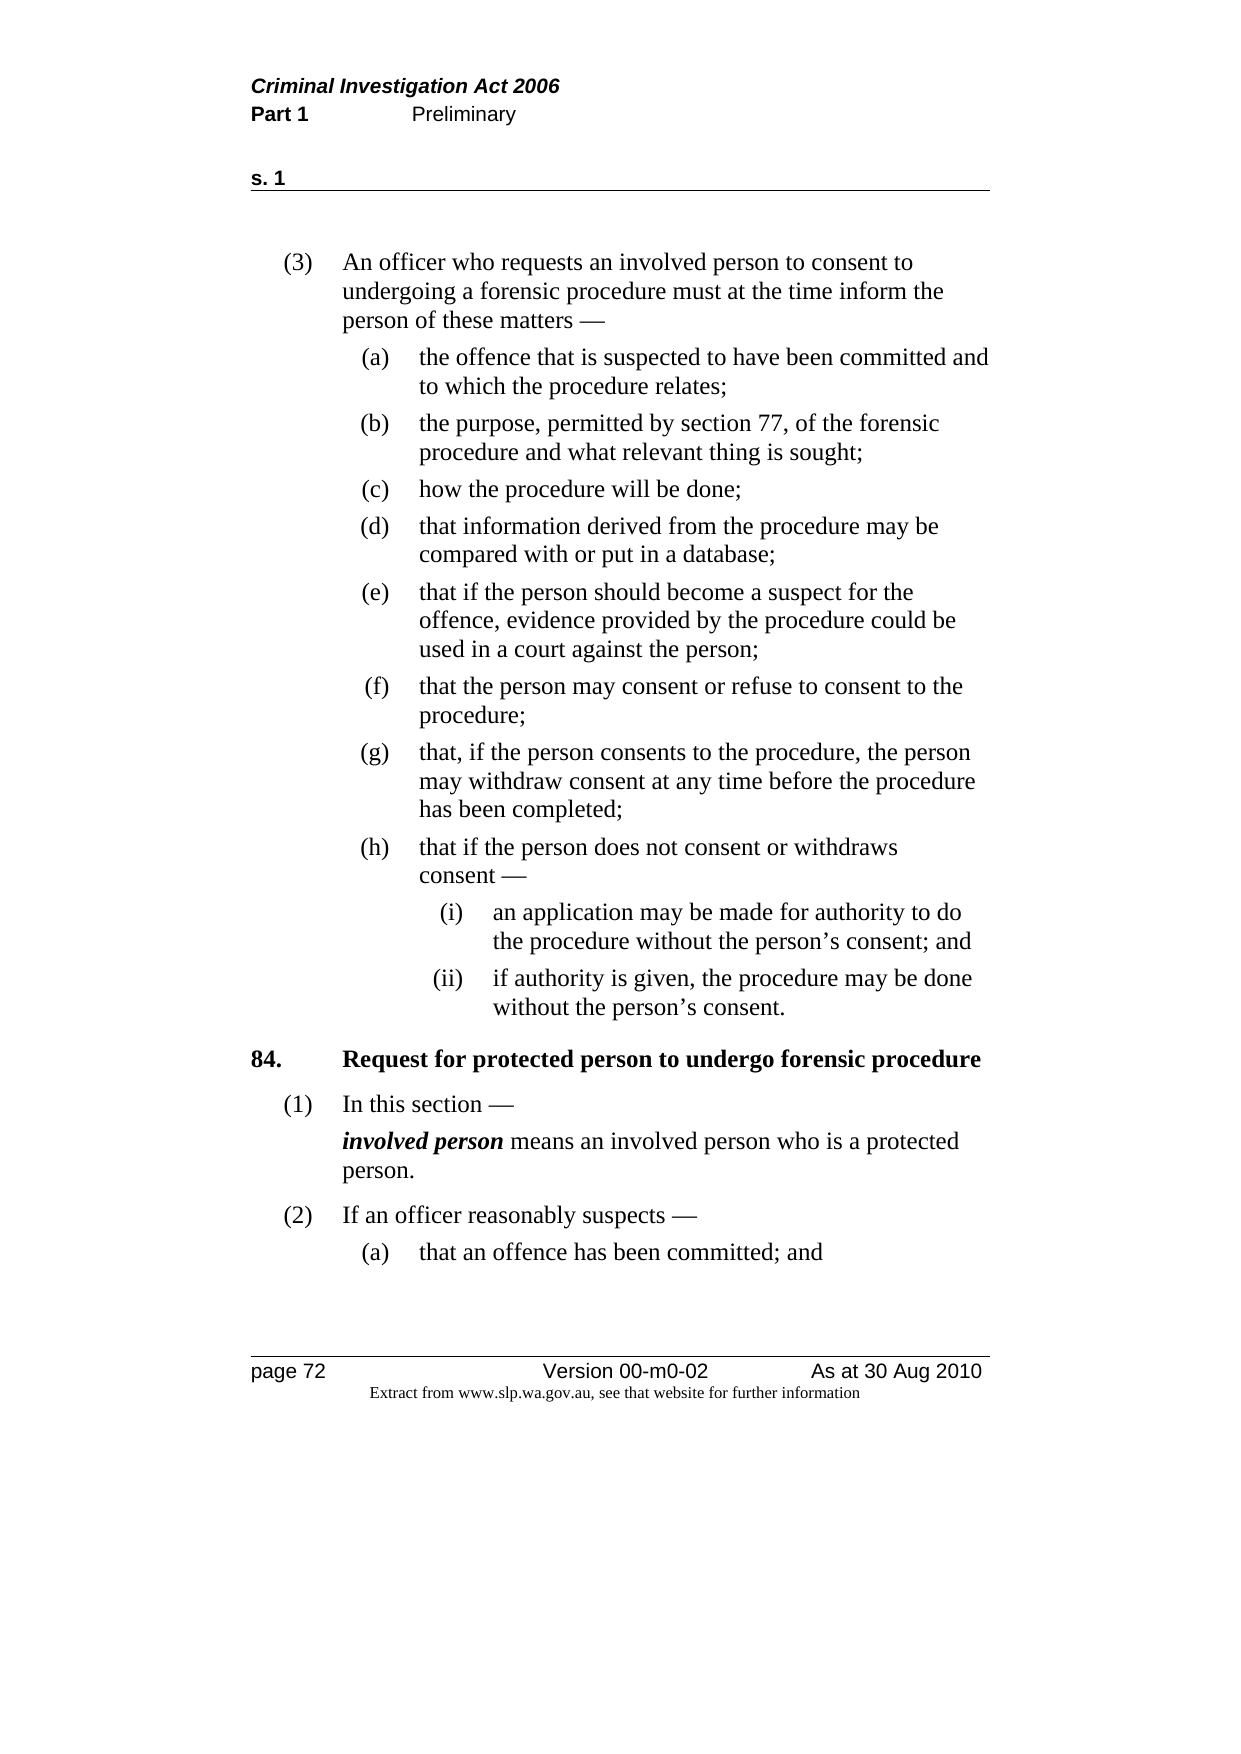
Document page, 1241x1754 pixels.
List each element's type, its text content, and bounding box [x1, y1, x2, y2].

text (a) that an offence has been committed; and [251, 1237, 990, 1266]
text (c) how the procedure will be done; [251, 474, 990, 502]
text (f) that the person may consent or refuse to consent to the procedure; [251, 671, 990, 729]
text (3) An officer who requests an involved person to consent to undergoing a forensic procedure must at the time inform the person of these matters — [251, 247, 990, 334]
text (e) that if the person should become a suspect for the offence, evidence provided by the procedure could be used in a court against the person; [251, 577, 990, 663]
subtitle 84. Request for protected person to undergo forensic procedure [251, 1044, 990, 1072]
text (a) the offence that is suspected to have been committed and to which the procedure relates; [251, 342, 990, 399]
text (d) that information derived from the procedure may be compared with or put in a database; [251, 511, 990, 568]
text (h) that if the person does not consent or withdraws consent — [251, 832, 990, 889]
text (i) an application may be made for authority to do the procedure without the person’s consent; and [251, 897, 990, 955]
text (1) In this section — [251, 1089, 990, 1118]
text (b) the purpose, permitted by section 77, of the forensic procedure and what relevant thing is sought; [251, 408, 990, 465]
text (ii) if authority is given, the procedure may be done without the person’s consent. [251, 963, 990, 1021]
text involved person means an involved person who is a protected person. [251, 1126, 990, 1184]
text (g) that, if the person consents to the procedure, the person may withdraw consent at any time before the procedure has been completed; [251, 737, 990, 823]
text (2) If an officer reasonably suspects — [251, 1200, 990, 1229]
